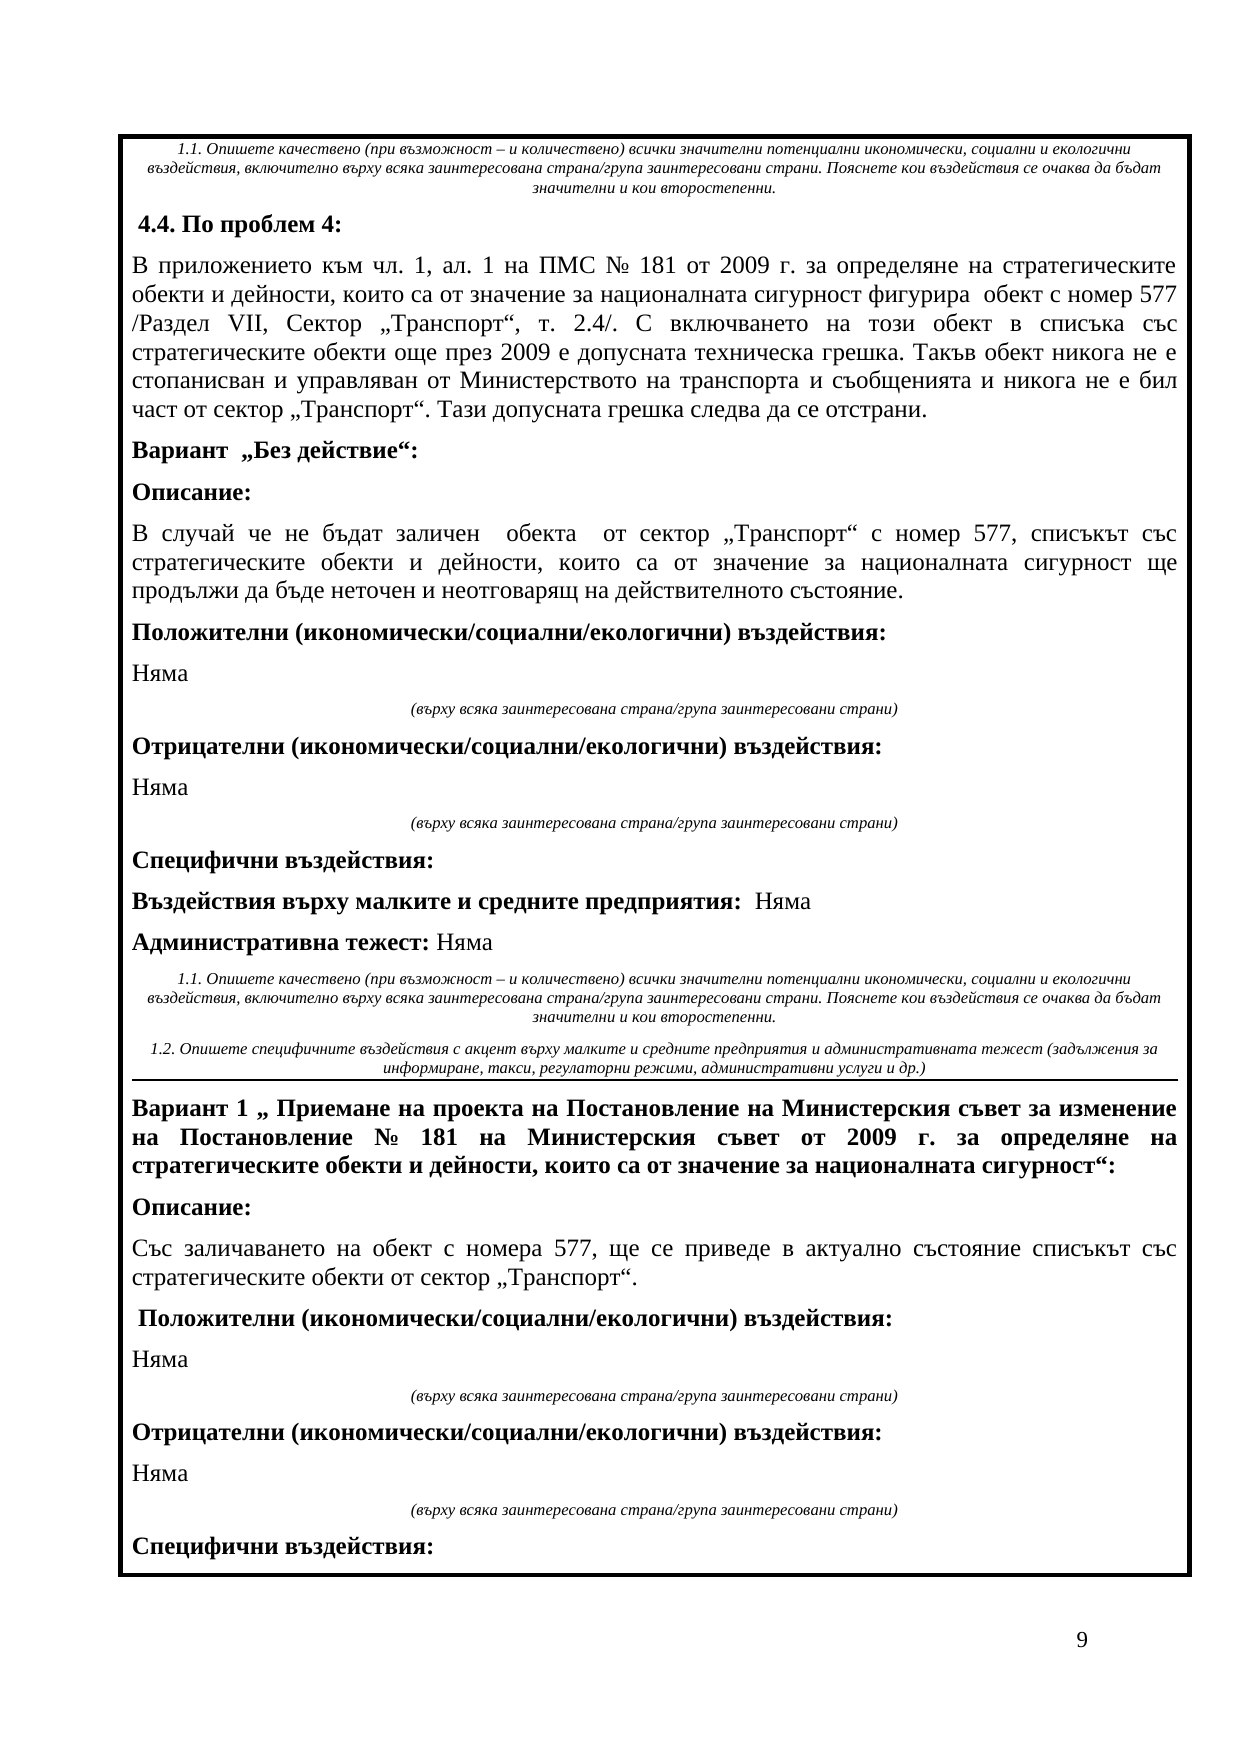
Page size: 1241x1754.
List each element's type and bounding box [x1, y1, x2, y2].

table_cell [123, 139, 1187, 1573]
